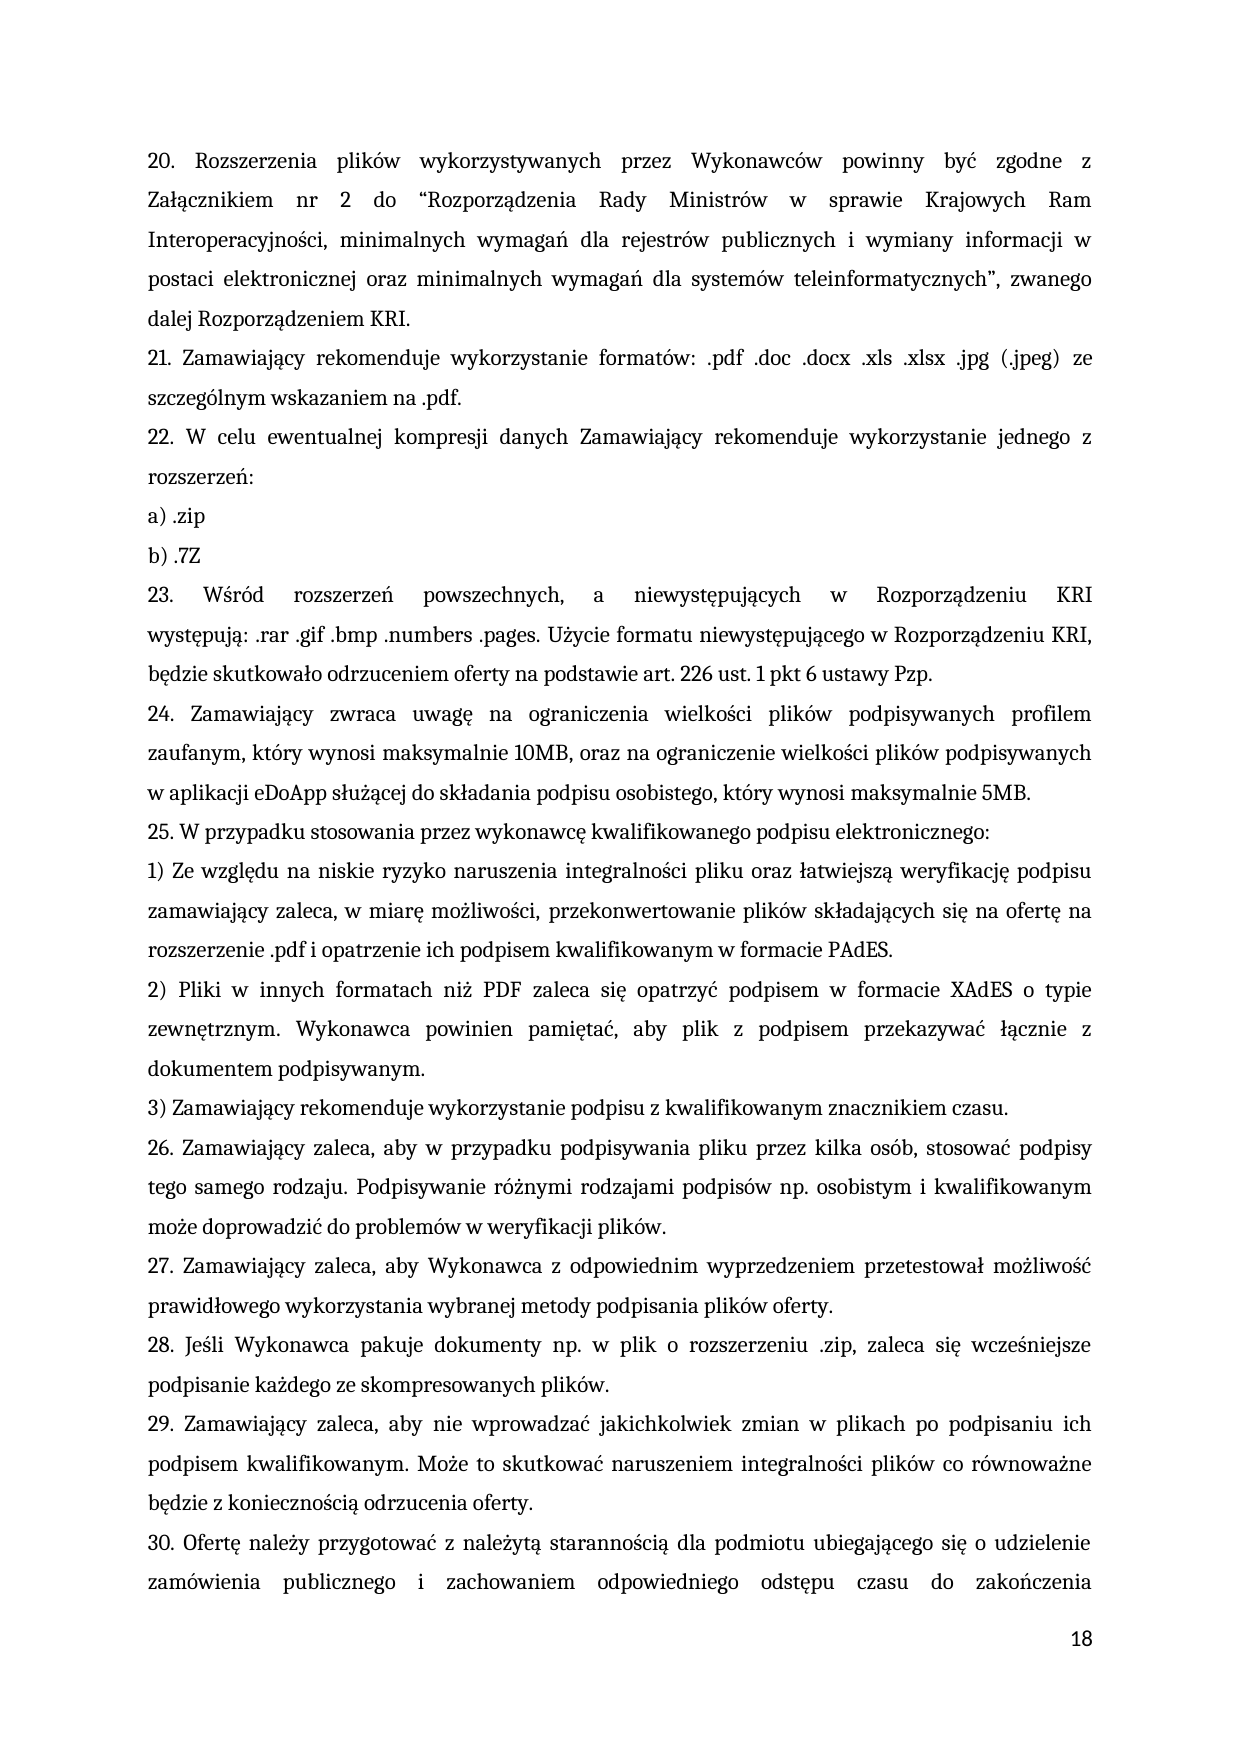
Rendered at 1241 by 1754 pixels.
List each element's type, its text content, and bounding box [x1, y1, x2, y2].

text b) .7Z [148, 542, 1093, 569]
text 22. W celu ewentualnej kompresji danych Zamawiający rekomenduje wykorzystanie jednego z rozszerzeń: [148, 424, 1093, 490]
text 20. Rozszerzenia plików wykorzystywanych przez Wykonawców powinny być zgodne z Załącznikiem nr 2 do “Rozporządzenia Rady Ministrów w sprawie Krajowych Ram Interoperacyjności, minimalnych wymagań dla rejestrów publicznych i wymiany informacji w postaci elektronicznej oraz minimalnych wymagań dla systemów teleinformatycznych”, zwanego dalej Rozporządzeniem KRI. [148, 148, 1093, 332]
text 25. W przypadku stosowania przez wykonawcę kwalifikowanego podpisu elektronicznego: [148, 819, 1093, 845]
text 29. Zamawiający zaleca, aby nie wprowadzać jakichkolwiek zmian w plikach po podpisaniu ich podpisem kwalifikowanym. Może to skutkować naruszeniem integralności plików co równoważne będzie z koniecznością odrzucenia oferty. [148, 1411, 1093, 1516]
text 23. Wśród rozszerzeń powszechnych, a niewystępujących w Rozporządzeniu KRI występują: .rar .gif .bmp .numbers .pages. Użycie formatu niewystępującego w Rozporządzeniu KRI, będzie skutkowało odrzuceniem oferty na podstawie art. 226 ust. 1 pkt 6 ustawy Pzp. [148, 582, 1093, 687]
text 2) Pliki w innych formatach niż PDF zaleca się opatrzyć podpisem w formacie XAdES o typie zewnętrznym. Wykonawca powinien pamiętać, aby plik z podpisem przekazywać łącznie z dokumentem podpisywanym. [148, 977, 1093, 1082]
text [148, 1529, 1093, 1595]
text 3) Zamawiający rekomenduje wykorzystanie podpisu z kwalifikowanym znacznikiem czasu. [148, 1095, 1093, 1121]
text 24. Zamawiający zwraca uwagę na ograniczenia wielkości plików podpisywanych profilem zaufanym, który wynosi maksymalnie 10MB, oraz na ograniczenie wielkości plików podpisywanych w aplikacji eDoApp służącej do składania podpisu osobistego, który wynosi maksymalnie 5MB. [148, 700, 1093, 806]
text 28. Jeśli Wykonawca pakuje dokumenty np. w plik o rozszerzeniu .zip, zaleca się wcześniejsze podpisanie każdego ze skompresowanych plików. [148, 1332, 1093, 1398]
text 27. Zamawiający zaleca, aby Wykonawca z odpowiednim wyprzedzeniem przetestował możliwość prawidłowego wykorzystania wybranej metody podpisania plików oferty. [148, 1253, 1093, 1319]
text 1) Ze względu na niskie ryzyko naruszenia integralności pliku oraz łatwiejszą weryfikację podpisu zamawiający zaleca, w miarę możliwości, przekonwertowanie plików składających się na ofertę na rozszerzenie .pdf i opatrzenie ich podpisem kwalifikowanym w formacie PAdES. [148, 858, 1093, 963]
text 21. Zamawiający rekomenduje wykorzystanie formatów: .pdf .doc .docx .xls .xlsx .jpg (.jpeg) ze szczególnym wskazaniem na .pdf. [148, 345, 1093, 411]
text 26. Zamawiający zaleca, aby w przypadku podpisywania pliku przez kilka osób, stosować podpisy tego samego rodzaju. Podpisywanie różnymi rodzajami podpisów np. osobistym i kwalifikowanym może doprowadzić do problemów w weryfikacji plików. [148, 1134, 1093, 1240]
text a) .zip [148, 503, 1093, 529]
